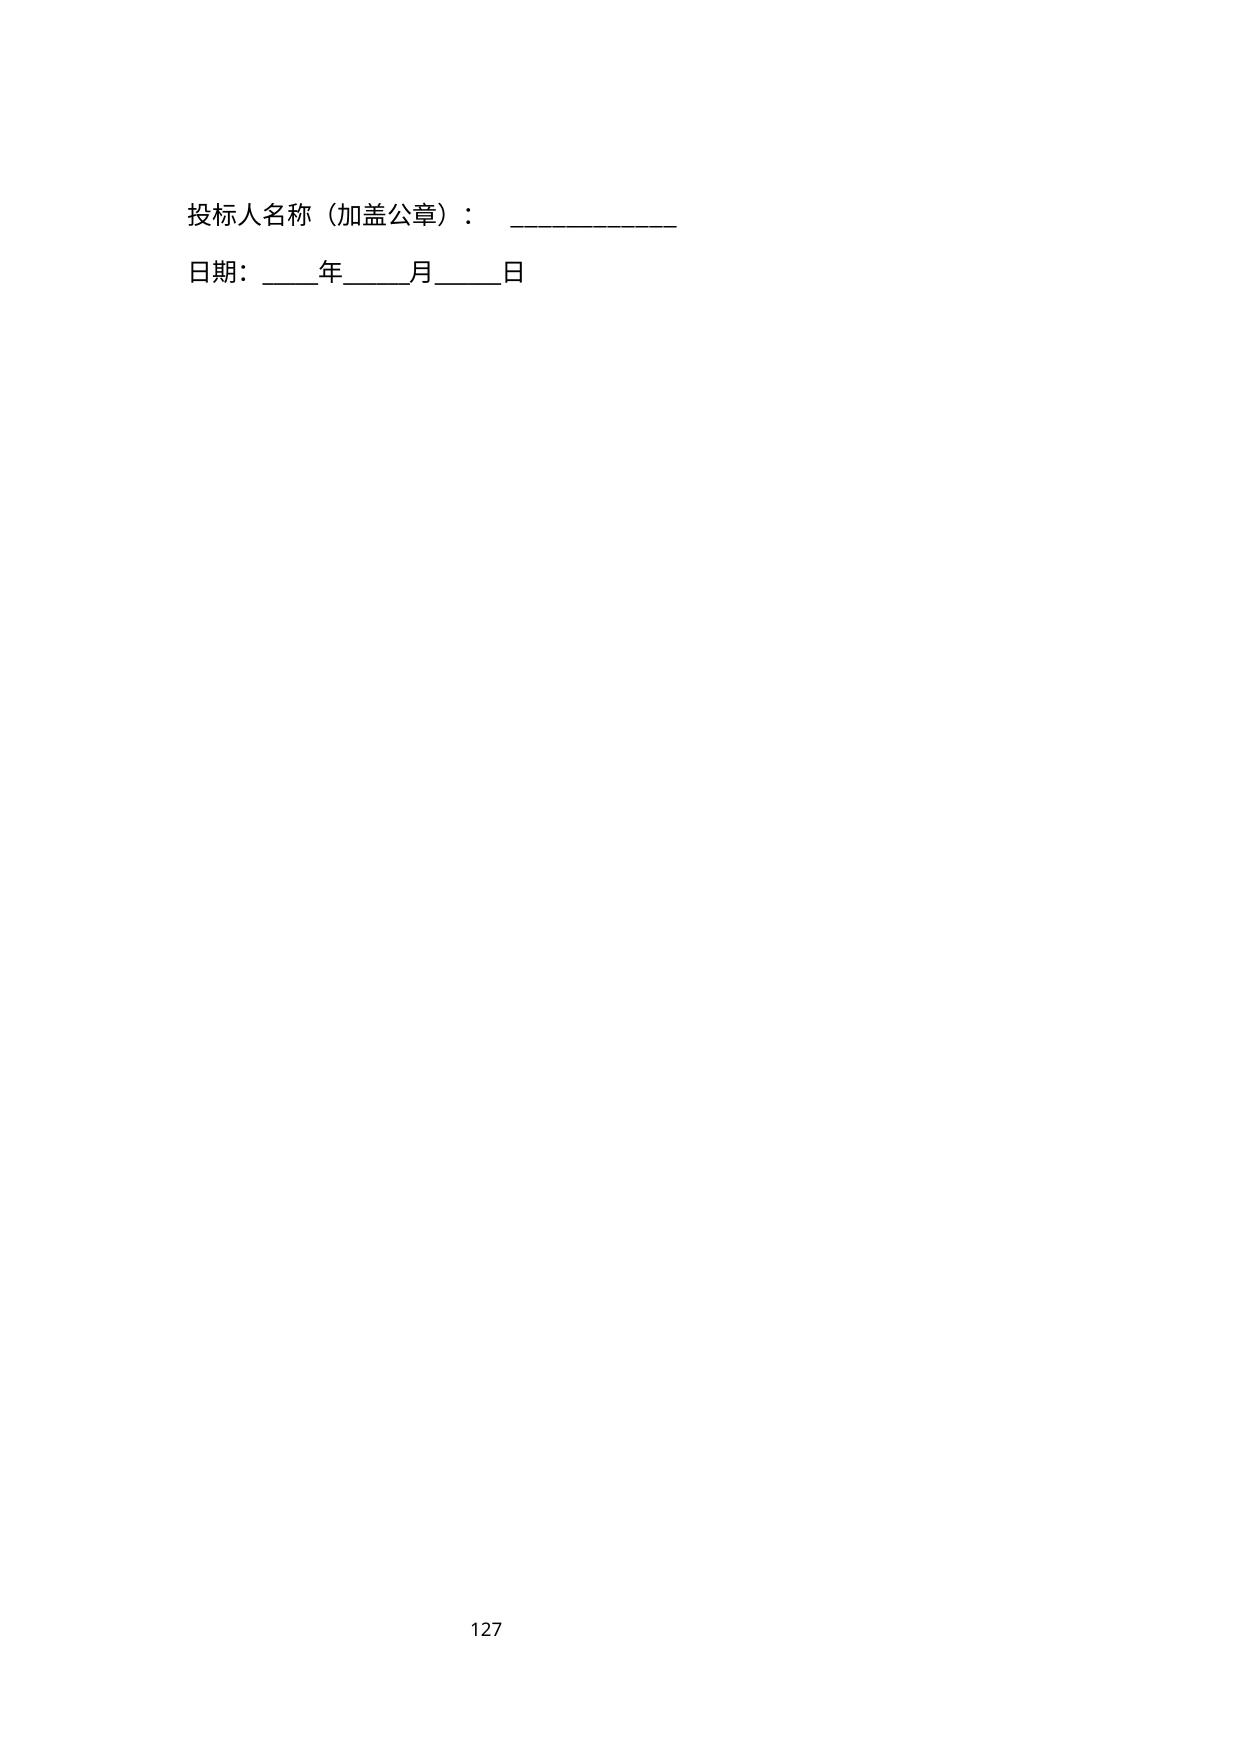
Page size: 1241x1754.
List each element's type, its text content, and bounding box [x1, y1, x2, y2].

text 投标人名称（加盖公章）： ____________ [187, 196, 1053, 232]
text 日期：_____年______月______日 [187, 253, 1053, 289]
